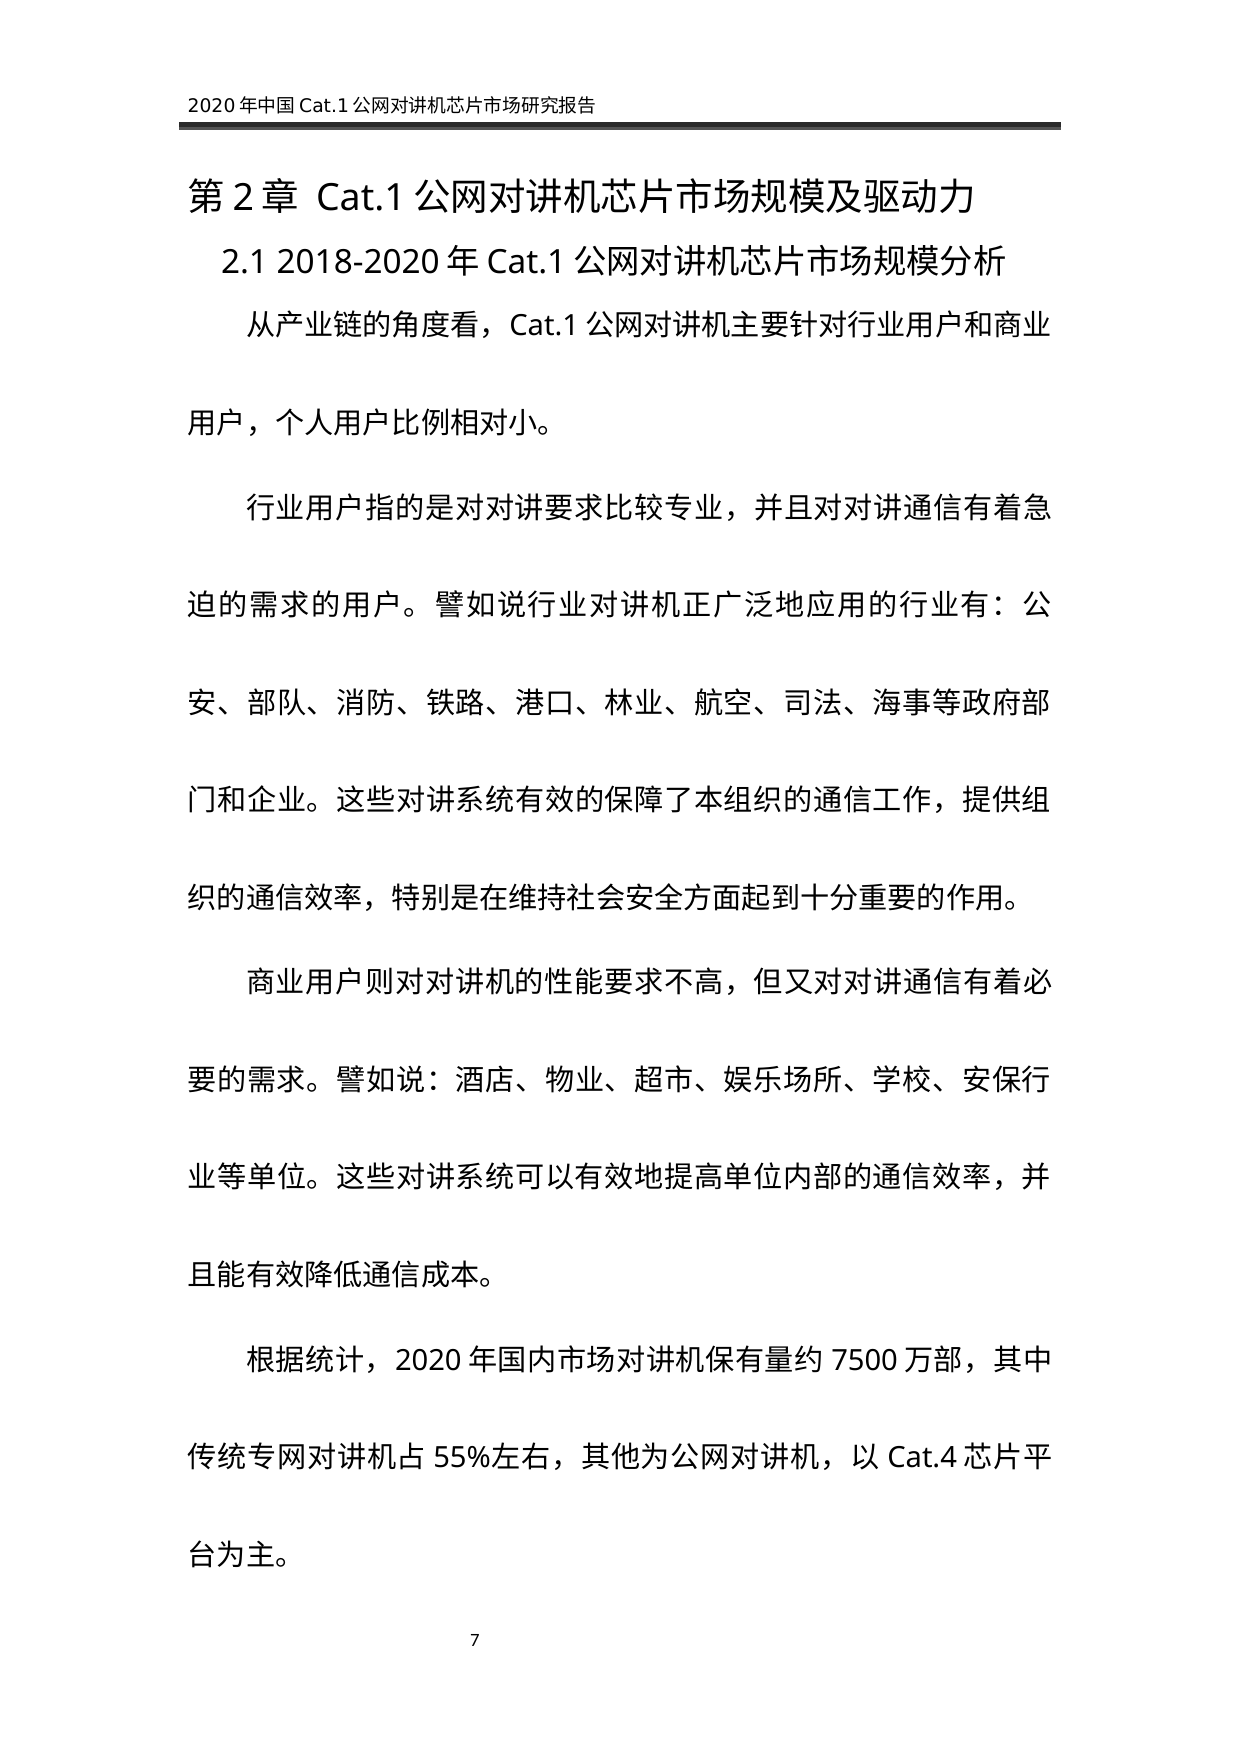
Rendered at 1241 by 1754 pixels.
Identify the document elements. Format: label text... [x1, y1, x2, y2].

text 根据统计，2020年国内市场对讲机保有量约7500万部，其中传统专网对讲机占55%左右，其他为公网对讲机，以Cat.4芯片平台为主。 [187, 1326, 1053, 1586]
text 第2章 Cat.1公网对讲机芯片市场规模及驱动力 [187, 162, 1053, 227]
text 商业用户则对对讲机的性能要求不高，但又对对讲通信有着必要的需求。譬如说：酒店、物业、超市、娱乐场所、学校、安保行业等单位。这些对讲系统可以有效地提高单位内部的通信效率，并且能有效降低通信成本。 [187, 949, 1053, 1307]
text 行业用户指的是对对讲要求比较专业，并且对对讲通信有着急迫的需求的用户。譬如说行业对讲机正广泛地应用的行业有：公安、部队、消防、铁路、港口、林业、航空、司法、海事等政府部门和企业。这些对讲系统有效的保障了本组织的通信工作，提供组织的通信效率，特别是在维持社会安全方面起到十分重要的作用。 [187, 474, 1053, 929]
text 2.1 2018-2020年Cat.1公网对讲机芯片市场规模分析 [187, 227, 1053, 292]
text 从产业链的角度看，Cat.1公网对讲机主要针对行业用户和商业用户，个人用户比例相对小。 [187, 292, 1053, 454]
